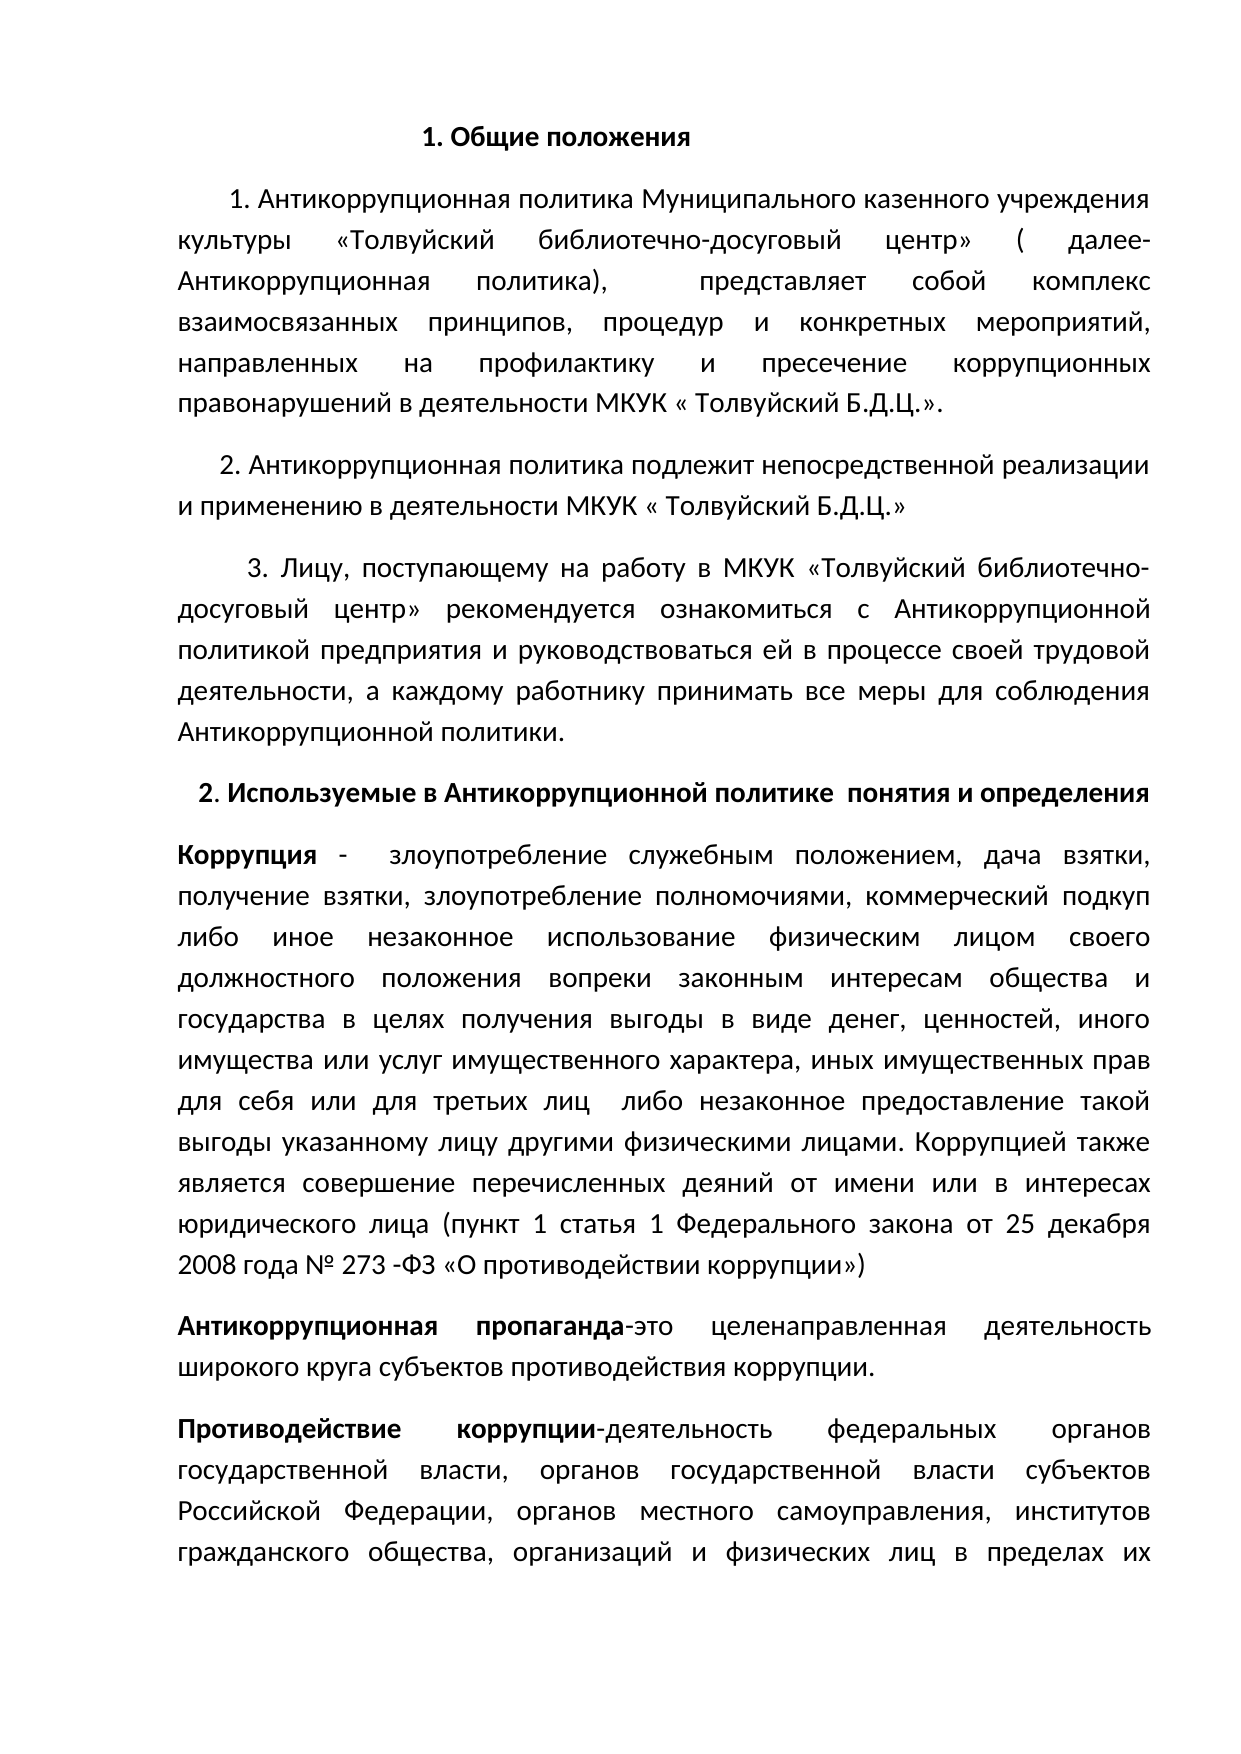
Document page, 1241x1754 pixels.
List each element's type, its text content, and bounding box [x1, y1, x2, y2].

text Коррупция - злоупотребление служебным положением, дача взятки, получение взятки, злоупотребление полномочиями, коммерческий подкуп либо иное незаконное использование физическим лицом своего должностного положения вопреки законным интересам общества и государства в целях получения выгоды в виде денег, ценностей, иного имущества или услуг имущественного характера, иных имущественных прав для себя или для третьих лиц либо незаконное предоставление такой выгоды указанному лицу другими физическими лицами. Коррупцией также является совершение перечисленных деяний от имени или в интересах юридического лица (пункт 1 статья 1 Федерального закона от 25 декабря 2008 года № 273 -ФЗ «О противодействии коррупции») [177, 836, 1152, 1281]
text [177, 1410, 1152, 1569]
text 2. Используемые в Антикоррупционной политике понятия и определения [177, 774, 1152, 810]
text 1. Общие положения [177, 118, 1152, 154]
text 2. Антикоррупционная политика подлежит непосредственной реализации и применению в деятельности МКУК « Толвуйский Б.Д.Ц.» [177, 446, 1152, 523]
text Антикоррупционная пропаганда-это целенаправленная деятельность широкого круга субъектов противодействия коррупции. [177, 1307, 1152, 1384]
text 1. Антикоррупционная политика Муниципального казенного учреждения культуры «Толвуйский библиотечно-досуговый центр» ( далее- Антикоррупционная политика), представляет собой комплекс взаимосвязанных принципов, процедур и конкретных мероприятий, направленных на профилактику и пресечение коррупционных правонарушений в деятельности МКУК « Толвуйский Б.Д.Ц.». [177, 180, 1152, 420]
text 3. Лицу, поступающему на работу в МКУК «Толвуйский библиотечно-досуговый центр» рекомендуется ознакомиться с Антикоррупционной политикой предприятия и руководствоваться ей в процессе своей трудовой деятельности, а каждому работнику принимать все меры для соблюдения Антикоррупционной политики. [177, 549, 1152, 748]
